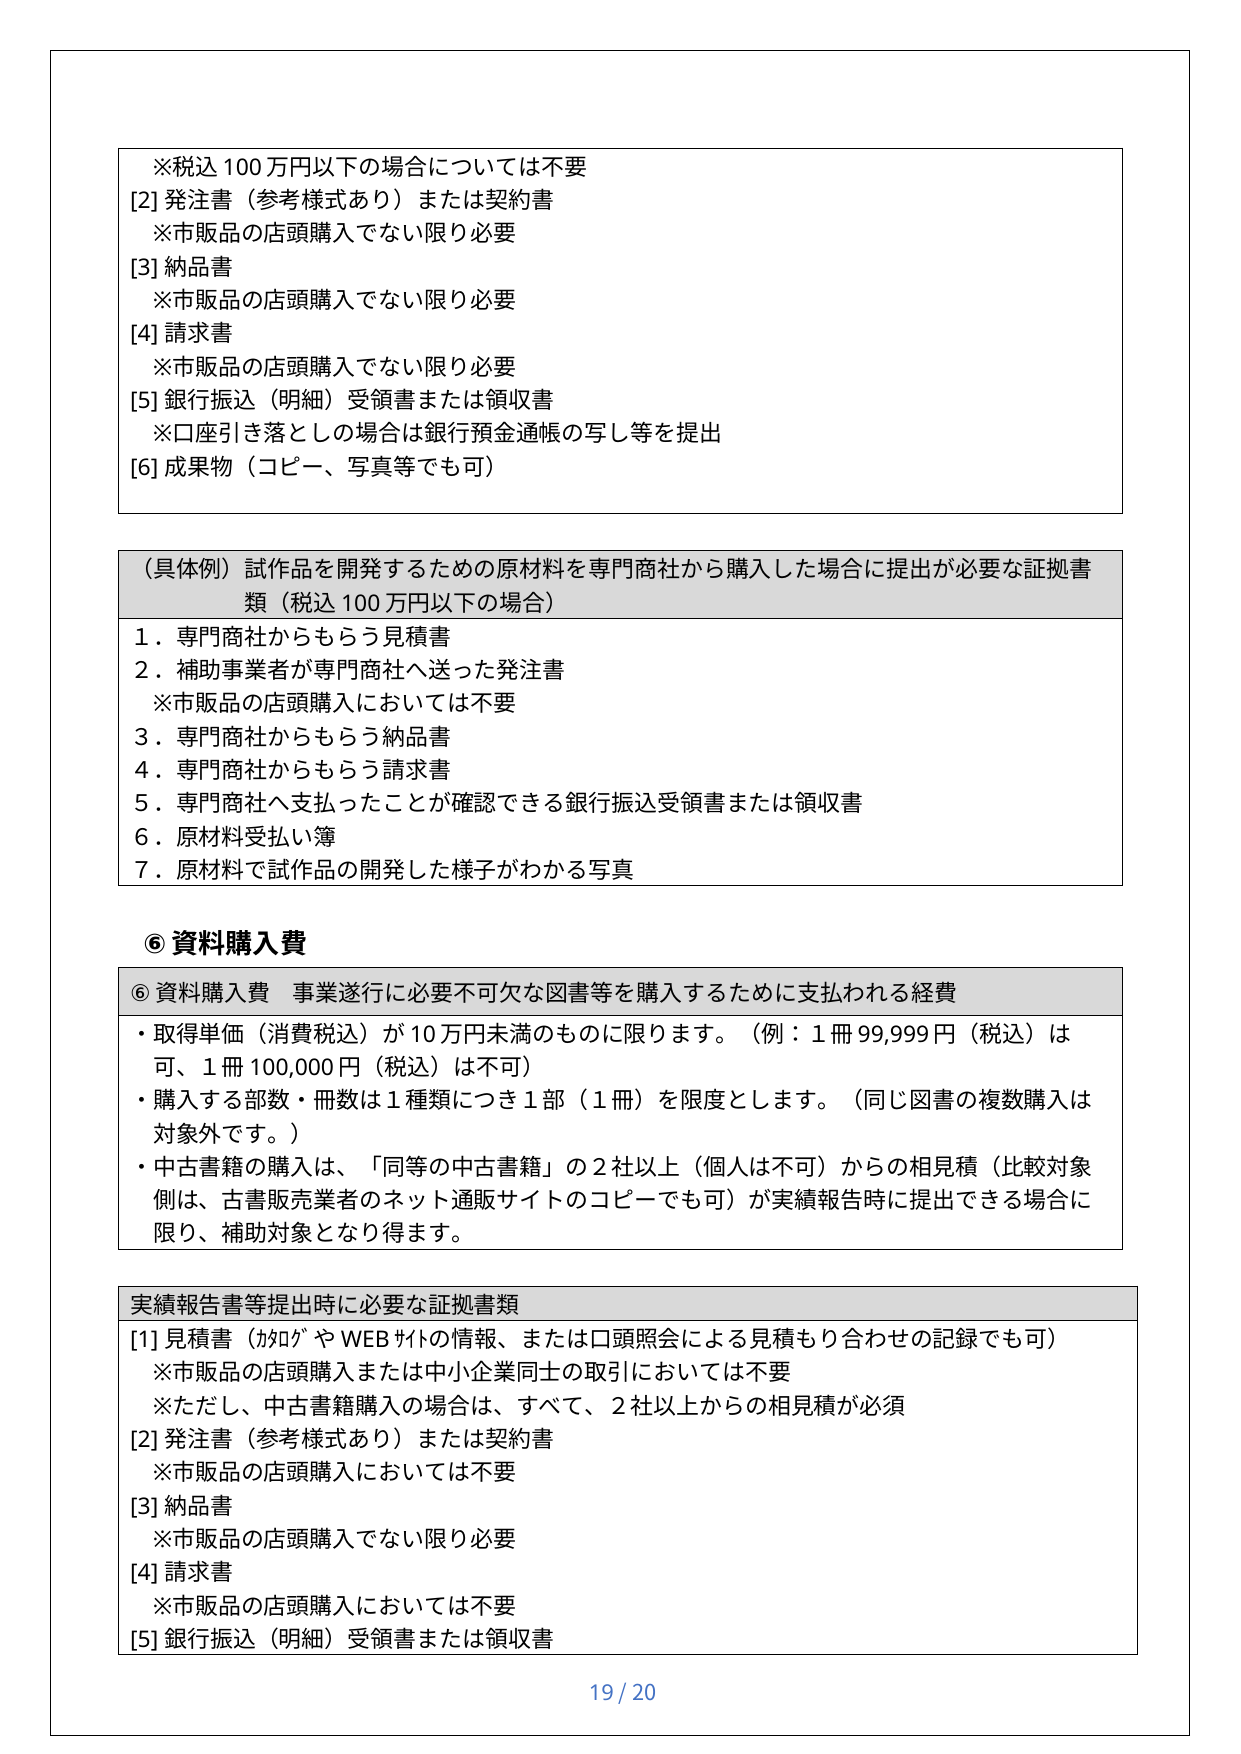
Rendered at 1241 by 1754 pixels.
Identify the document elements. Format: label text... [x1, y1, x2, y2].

table_header 実績報告書等提出時に必要な証拠書類 [119, 1287, 1137, 1320]
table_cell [119, 1321, 1137, 1654]
text ⑥資料購入費 [89, 922, 1152, 961]
table_header （具体例）試作品を開発するための原材料を専門商社から購入した場合に提出が必要な証拠書類（税込100万円以下の場合） [119, 551, 1122, 618]
table_cell ・取得単価（消費税込）が10万円未満のものに限ります。（例：１冊99,999円（税込）は可、１冊100,000円（税込）は不可） ・購入する部数・冊数は１種類につき１部（１冊）を限度とします。（同じ図書の複数購入は対象外です。） ・中古書籍の購入は、「同等の中古書籍」の２社以上（個人は不可）からの相見積（比較対象側は、古書販売業者のネット通販サイトのコピーでも可）が実績報告時に提出できる場合に限り、補助対象となり得ます。 [119, 1016, 1122, 1248]
table_cell １．専門商社からもらう見積書 ２．補助事業者が専門商社へ送った発注書 ※市販品の店頭購入においては不要 ３．専門商社からもらう納品書 ４．専門商社からもらう請求書 ５．専門商社へ支払ったことが確認できる銀行振込受領書または領収書 ６．原材料受払い簿 ７．原材料で試作品の開発した様子がわかる写真 [119, 619, 1122, 885]
table_header ⑥資料購入費 事業遂行に必要不可欠な図書等を購入するために支払われる経費 [119, 968, 1122, 1015]
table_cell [119, 149, 1122, 513]
